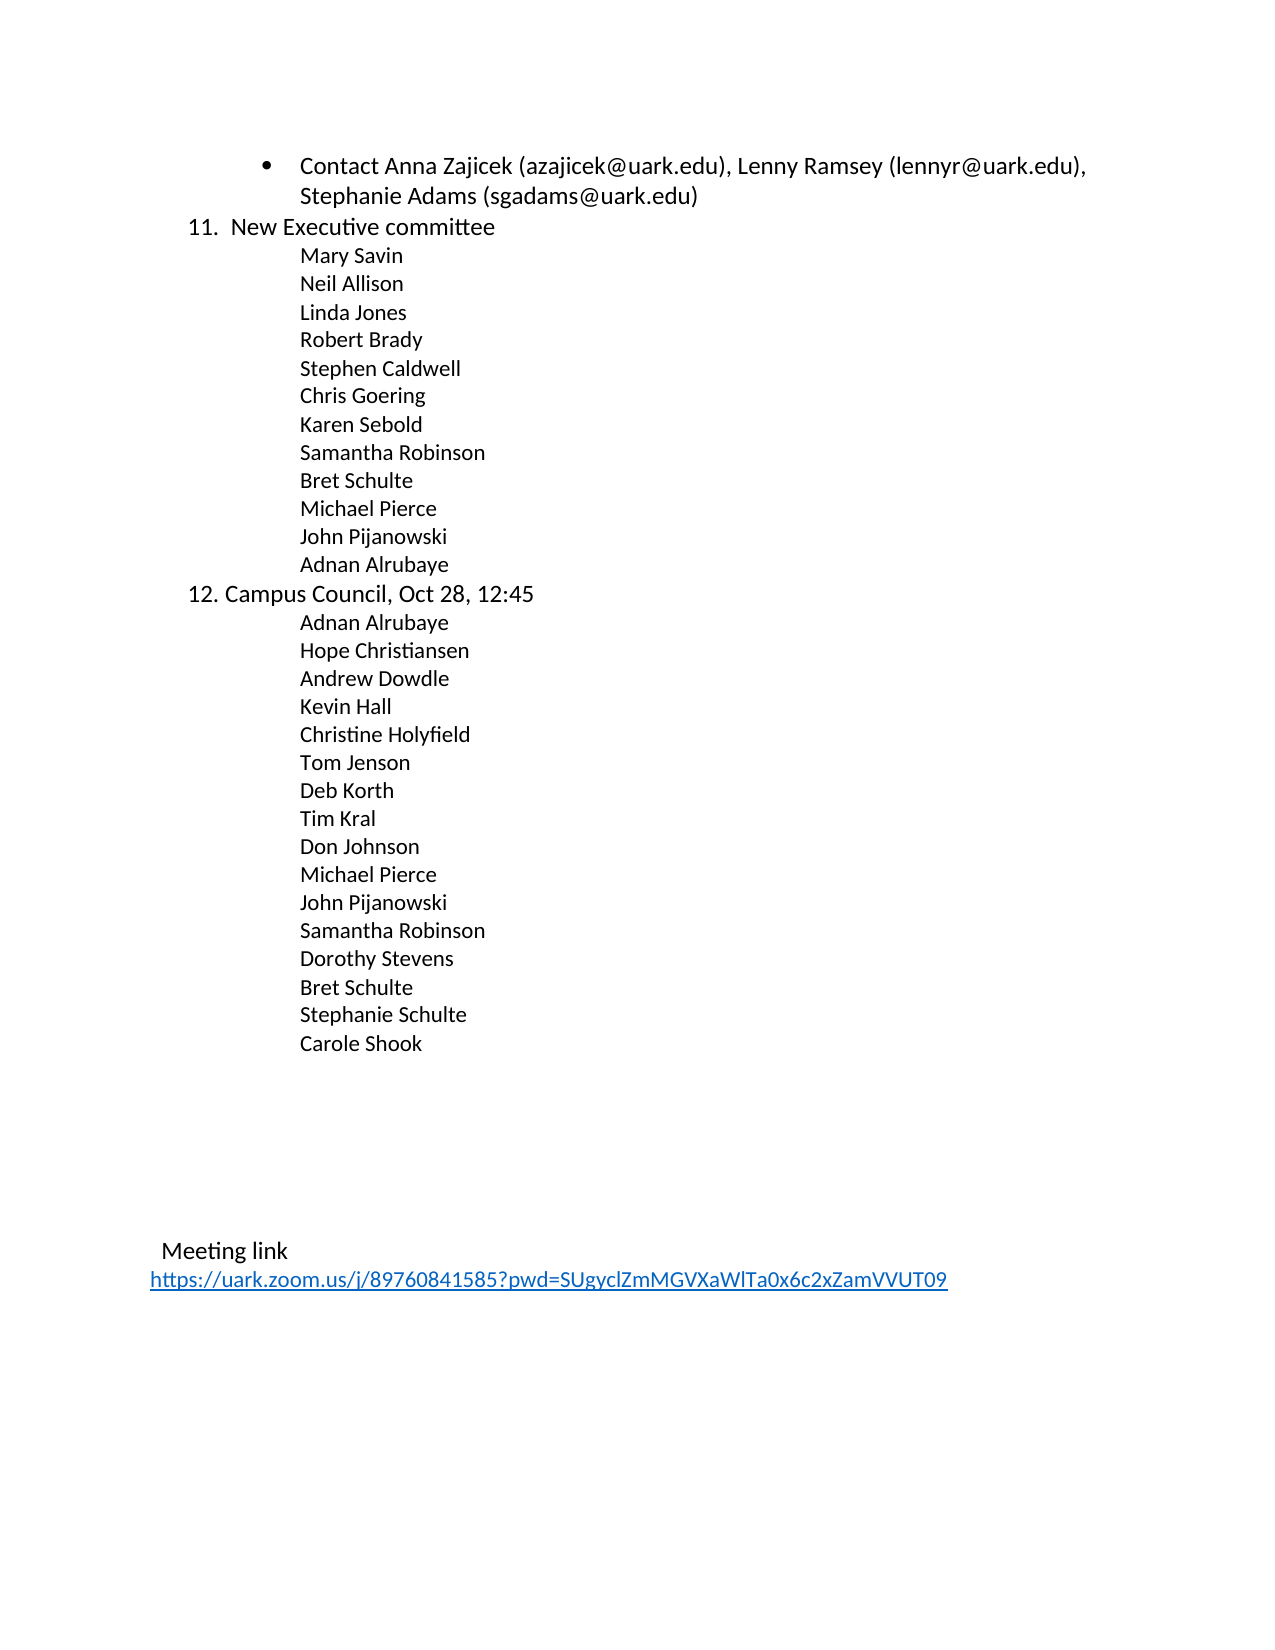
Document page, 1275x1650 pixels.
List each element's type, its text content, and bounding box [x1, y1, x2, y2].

text Linda Jones [225, 298, 1125, 326]
text https://uark.zoom.us/j/89760841585?pwd=SUgyclZmMGVXaWlTa0x6c2xZamVVUT09 [150, 1265, 1125, 1293]
list Tom Jenson [225, 748, 1125, 776]
text Neil Allison [225, 269, 1125, 298]
list Campus Council, Oct 28, 12:45 [187, 578, 1125, 608]
text Karen Sebold [225, 410, 1125, 438]
list New Executive committee [187, 211, 1125, 242]
list Adnan Alrubaye [225, 550, 1125, 578]
text Samantha Robinson [262, 438, 1125, 466]
list Andrew Dowdle [225, 664, 1125, 692]
list Hope Christiansen [225, 636, 1125, 664]
list Deb Korth [225, 776, 1125, 804]
list Tim Kral [225, 804, 1125, 832]
text Chris Goering [225, 382, 1125, 410]
list Don Johnson [225, 832, 1125, 861]
list Bret Schulte [225, 973, 1125, 1001]
text Bret Schulte [225, 466, 1125, 494]
list Michael Pierce [225, 861, 1125, 888]
list Samantha Robinson [225, 917, 1125, 944]
text Meeting link [150, 1235, 1125, 1265]
list Stephanie Schulte [225, 1001, 1125, 1029]
text Robert Brady [225, 326, 1125, 354]
list Dorothy Stevens [225, 944, 1125, 973]
text Michael Pierce [225, 494, 1125, 522]
list Kevin Hall [225, 692, 1125, 720]
list Adnan Alrubaye [225, 608, 1125, 636]
text Mary Savin [225, 242, 1125, 269]
text John Pijanowski [225, 522, 1125, 550]
list Carole Shook [225, 1029, 1125, 1057]
text Stephen Caldwell [225, 354, 1125, 382]
list John Pijanowski [225, 888, 1125, 917]
list Contact Anna Zajicek (azajicek@uark.edu), Lenny Ramsey (lennyr@uark.edu), Stephanie Adams (sgadams@uark.edu) [262, 150, 1125, 211]
list Christine Holyfield [225, 720, 1125, 748]
